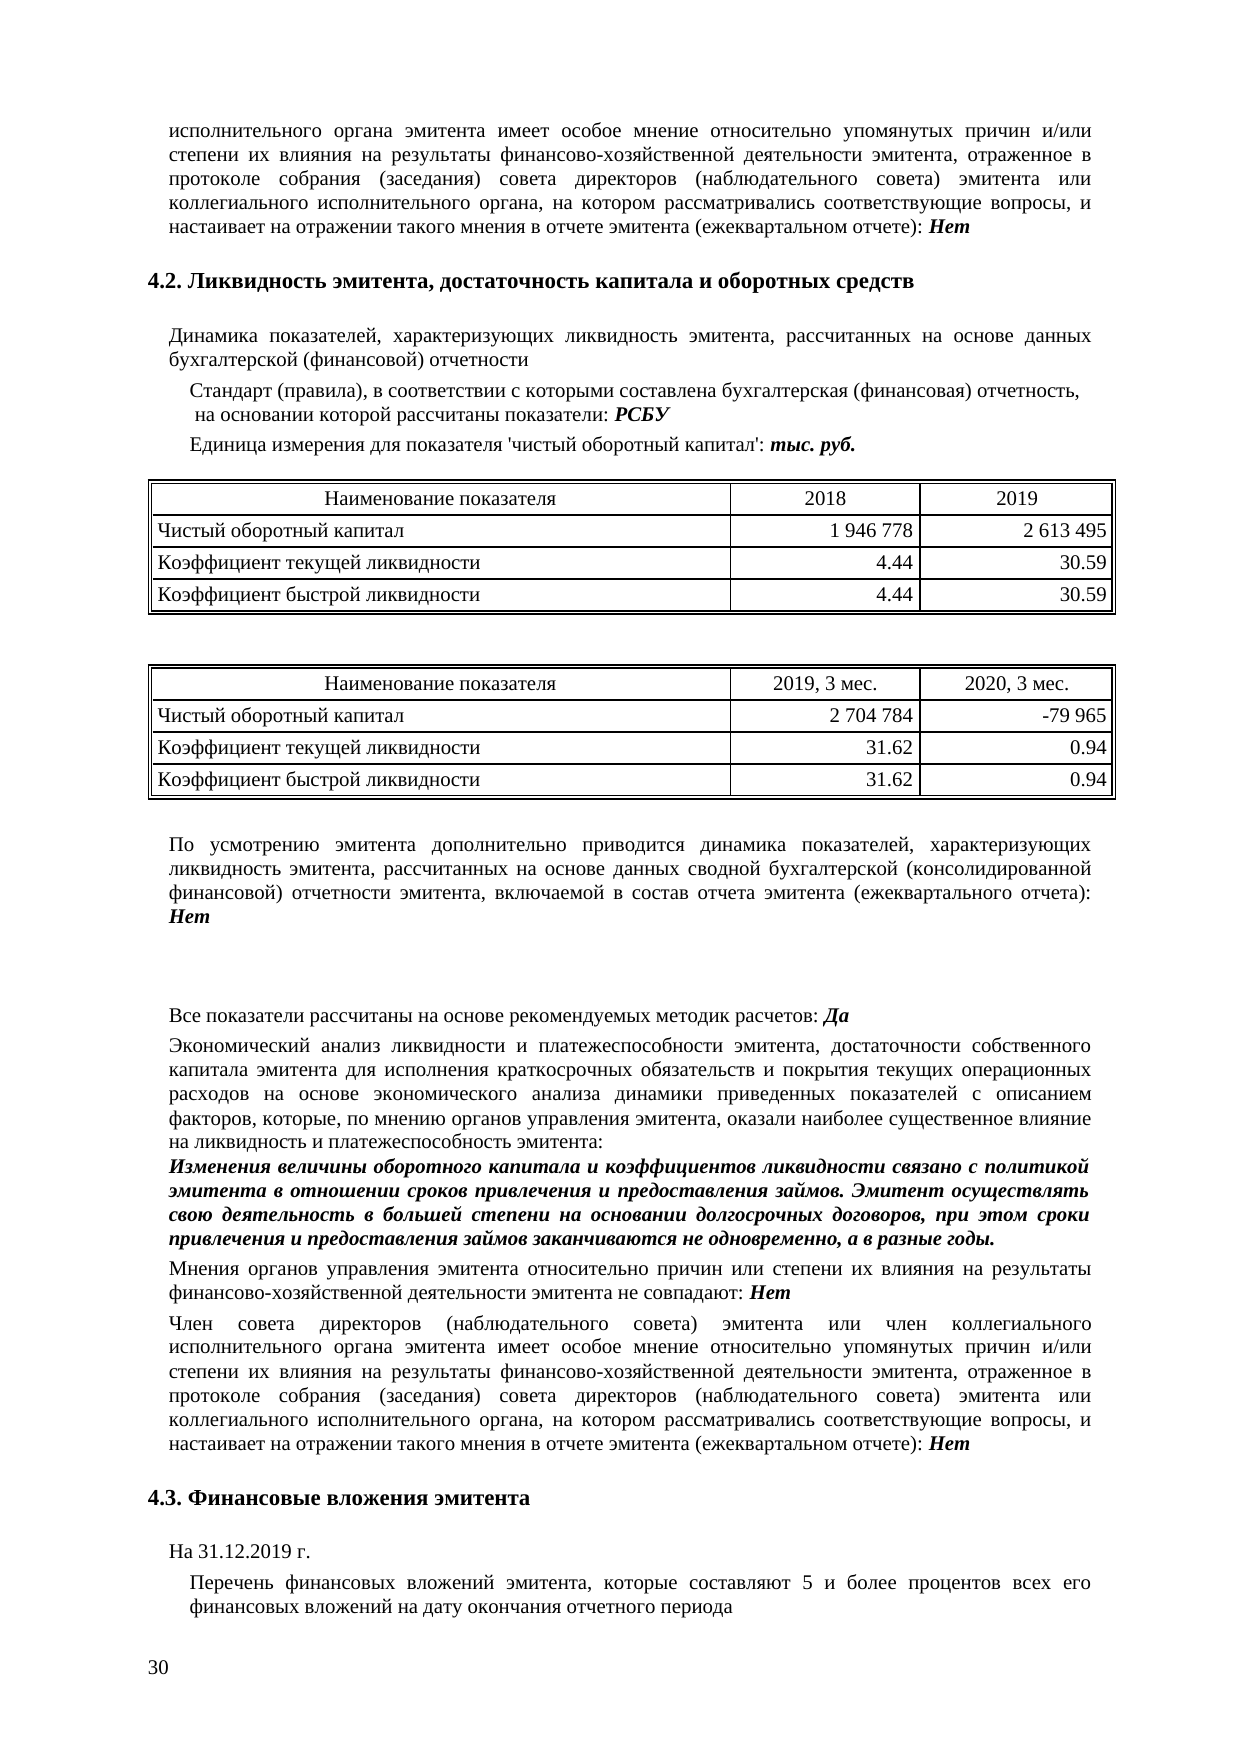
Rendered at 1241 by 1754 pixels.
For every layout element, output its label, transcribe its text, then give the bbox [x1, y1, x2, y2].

table_cell 2 613 495 [921, 516, 1111, 546]
table_cell 4.44 [731, 548, 919, 578]
text Стандарт (правила), в соответствии с которыми составлена бухгалтерская (финансовая) отчетность, на основании которой рассчитаны показатели: РСБУ [189, 377, 1092, 426]
text Экономический анализ ликвидности и платежеспособности эмитента, достаточности собственного капитала эмитента для исполнения краткосрочных обязательств и покрытия текущих операционных расходов на основе экономического анализа динамики приведенных показателей с описанием факторов, которые, по мнению органов управления эмитента, оказали наиболее существенное влияние на ликвидность и платежеспособность эмитента: Изменения величины оборотного капитала и коэффициентов ликвидности связано с политикой эмитента в отношении сроков привлечения и предоставления займов. Эмитент осуществлять свою деятельность в большей степени на основании долгосрочных договоров, при этом сроки привлечения и предоставления займов заканчиваются не одновременно, а в разные годы. [168, 1033, 1092, 1250]
table_header Наименование показателя [152, 669, 730, 699]
table_cell 2 704 784 [731, 701, 919, 731]
table_cell 30.59 [921, 580, 1111, 610]
table_cell 31.62 [731, 765, 919, 795]
table_cell 0.94 [921, 765, 1111, 795]
table_header Наименование показателя [152, 484, 730, 514]
text Все показатели рассчитаны на основе рекомендуемых методик расчетов: Да [168, 1003, 1092, 1027]
table_header 2020, 3 мес. [921, 669, 1111, 699]
table_cell 1 946 778 [731, 516, 919, 546]
table_cell Коэффициент текущей ликвидности [152, 547, 730, 578]
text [168, 118, 1092, 238]
text Единица измерения для показателя 'чистый оборотный капитал': тыс. руб. [189, 432, 1092, 456]
table_cell Коэффициент текущей ликвидности [152, 732, 730, 763]
subtitle На 31.12.2019 г. [168, 1539, 1092, 1563]
table_header 2019, 3 мес. [731, 669, 919, 699]
subtitle 4.2. Ликвидность эмитента, достаточность капитала и оборотных средств [148, 268, 1092, 294]
table_cell 30.59 [921, 548, 1111, 578]
text Перечень финансовых вложений эмитента, которые составляют 5 и более процентов всех его финансовых вложений на дату окончания отчетного периода [189, 1570, 1092, 1618]
table_cell 4.44 [731, 580, 919, 610]
text По усмотрению эмитента дополнительно приводится динамика показателей, характеризующих ликвидность эмитента, рассчитанных на основе данных сводной бухгалтерской (консолидированной финансовой) отчетности эмитента, включаемой в состав отчета эмитента (ежеквартального отчета): Нет [168, 832, 1092, 928]
text Мнения органов управления эмитента относительно причин или степени их влияния на результаты финансово-хозяйственной деятельности эмитента не совпадают: Нет [168, 1256, 1092, 1304]
table_cell -79 965 [921, 701, 1111, 731]
table_cell Чистый оборотный капитал [152, 700, 730, 731]
table_cell Чистый оборотный капитал [152, 515, 730, 546]
subtitle Динамика показателей, характеризующих ликвидность эмитента, рассчитанных на основе данных бухгалтерской (финансовой) отчетности [168, 323, 1092, 371]
table_cell 31.62 [731, 733, 919, 763]
table_header 2018 [731, 484, 919, 514]
table_cell 0.94 [921, 733, 1111, 763]
table_cell Коэффициент быстрой ликвидности [152, 579, 730, 610]
table_header 2019 [921, 484, 1111, 514]
subtitle 4.3. Финансовые вложения эмитента [148, 1484, 1092, 1510]
table_cell Коэффициент быстрой ликвидности [152, 764, 730, 795]
